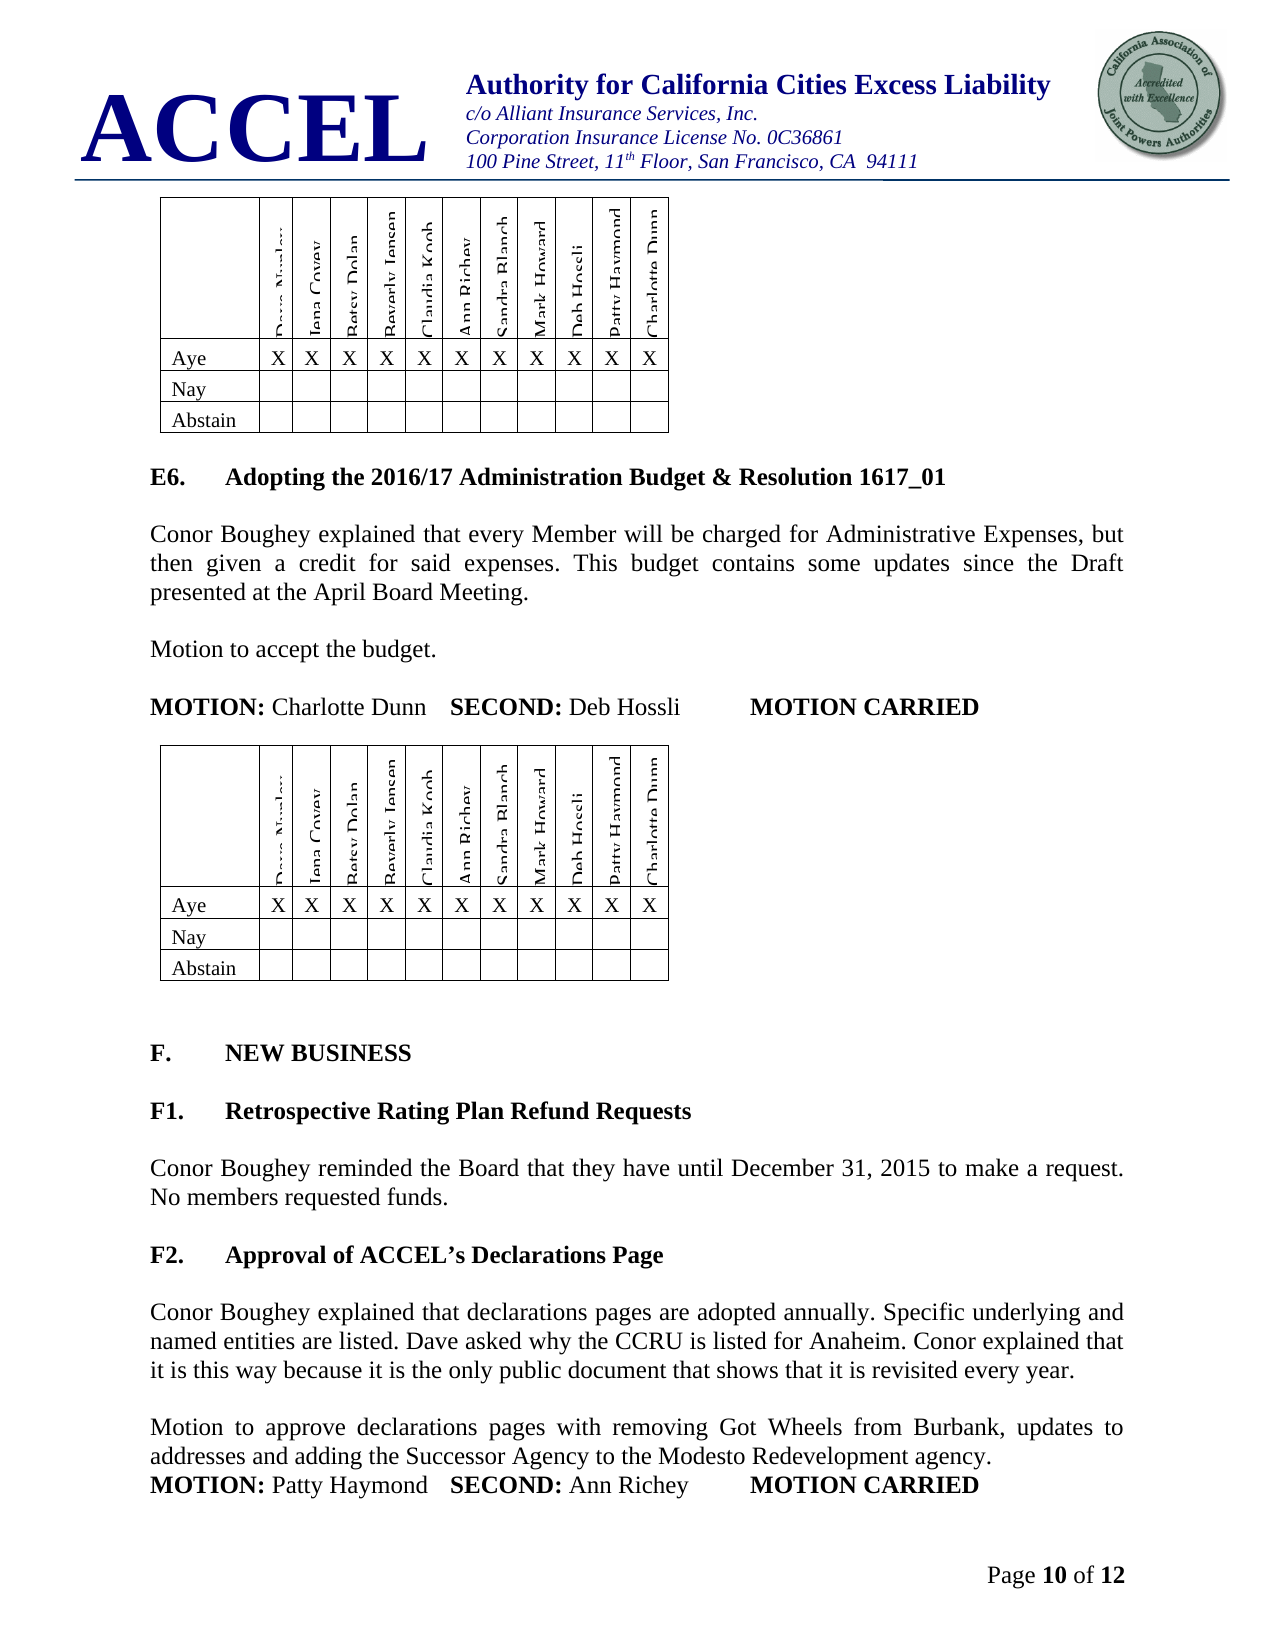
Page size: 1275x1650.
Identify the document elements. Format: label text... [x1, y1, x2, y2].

table_cell X [406, 887, 442, 917]
table_cell [593, 950, 630, 980]
table_header Betsy Dolan [331, 198, 367, 338]
table_cell [293, 371, 330, 401]
table_cell X [593, 339, 630, 369]
table_header Mark Howard [518, 198, 555, 338]
table_cell Aye [161, 339, 259, 369]
text Conor Boughey explained that every Member will be charged for Administrative Expenses, but then given a credit for said expenses. This budget contains some updates since the Draft presented at the April Board Meeting. [150, 519, 1125, 606]
table_cell [631, 919, 668, 949]
table_cell Nay [161, 919, 259, 949]
table_cell [331, 371, 367, 401]
table_cell [556, 371, 592, 401]
table_cell [293, 950, 330, 980]
table_cell [593, 919, 630, 949]
table_cell X [518, 887, 555, 917]
table_cell X [481, 339, 517, 369]
table_cell [443, 371, 480, 401]
table_cell X [293, 339, 330, 369]
table_cell [556, 950, 592, 980]
table_cell [593, 402, 630, 432]
table_cell Abstain [161, 950, 259, 980]
table_header Dave Nunley [260, 198, 292, 338]
table_cell X [331, 887, 367, 917]
text Conor Boughey reminded the Board that they have until December 31, 2015 to make a request. No members requested funds. [150, 1153, 1125, 1211]
table_cell [593, 371, 630, 401]
table_cell [481, 402, 517, 432]
table_cell [631, 371, 668, 401]
text MOTION: Charlotte Dunn SECOND: Deb Hossli MOTION CARRIED [150, 692, 1125, 721]
table_header Patty Haymond [593, 198, 630, 338]
table_cell [556, 919, 592, 949]
table_cell [368, 950, 405, 980]
table_cell [481, 919, 517, 949]
table_cell X [406, 339, 442, 369]
text F1. Retrospective Rating Plan Refund Requests [150, 1096, 1125, 1125]
table_cell [293, 402, 330, 432]
table_header Patty Haymond [593, 746, 630, 886]
table_cell X [556, 339, 592, 369]
table_cell X [260, 887, 292, 917]
table_header Jena Covey [293, 746, 330, 886]
table_cell X [368, 887, 405, 917]
table_cell X [331, 339, 367, 369]
table_cell [556, 402, 592, 432]
table_cell [481, 371, 517, 401]
table_cell [518, 371, 555, 401]
text MOTION: Patty Haymond SECOND: Ann Richey MOTION CARRIED [150, 1470, 1125, 1498]
table_cell [293, 919, 330, 949]
table_cell [368, 371, 405, 401]
table_cell [260, 402, 292, 432]
table_cell [631, 402, 668, 432]
table_header Sandra Blanch [481, 198, 517, 338]
table_cell [443, 950, 480, 980]
table_cell X [368, 339, 405, 369]
table_cell X [631, 887, 668, 917]
table_header [161, 198, 259, 338]
text Motion to approve declarations pages with removing Got Wheels from Burbank, updates to addresses and adding the Successor Agency to the Modesto Redevelopment agency. [150, 1412, 1125, 1470]
table_cell [518, 950, 555, 980]
table_cell [518, 919, 555, 949]
table_header Beverly Jensen [368, 746, 405, 886]
table_cell X [443, 887, 480, 917]
table_cell Nay [161, 371, 259, 401]
table_header Sandra Blanch [481, 746, 517, 886]
table_cell [406, 950, 442, 980]
table_cell [331, 919, 367, 949]
picture [1095, 29, 1227, 162]
text F2. Approval of ACCEL’s Declarations Page [150, 1240, 1125, 1268]
table_cell X [443, 339, 480, 369]
text Motion to accept the budget. [150, 634, 1125, 663]
table_header Deb Hossli [556, 198, 592, 338]
table_cell X [260, 339, 292, 369]
table_cell X [481, 887, 517, 917]
table_header Charlotte Dunn [631, 198, 668, 338]
table_cell [406, 402, 442, 432]
text E6. Adopting the 2016/17 Administration Budget & Resolution 1617_01 [150, 462, 1125, 491]
table_cell [406, 919, 442, 949]
table_cell X [593, 887, 630, 917]
table_cell X [518, 339, 555, 369]
table_header Mark Howard [518, 746, 555, 886]
table_cell [443, 402, 480, 432]
table_cell [406, 371, 442, 401]
table_cell X [631, 339, 668, 369]
table_cell [631, 950, 668, 980]
table_header Ann Richey [443, 746, 480, 886]
table_cell [260, 950, 292, 980]
table_cell [260, 919, 292, 949]
table_cell [260, 371, 292, 401]
table_header [161, 746, 259, 886]
table_header Claudia Koob [406, 746, 442, 886]
table_header Ann Richey [443, 198, 480, 338]
table_header Claudia Koob [406, 198, 442, 338]
table_cell [368, 402, 405, 432]
table_cell [331, 950, 367, 980]
table_cell [518, 402, 555, 432]
table_cell [443, 919, 480, 949]
table_cell [368, 919, 405, 949]
table_header Beverly Jensen [368, 198, 405, 338]
table_cell Abstain [161, 402, 259, 432]
table_header Charlotte Dunn [631, 746, 668, 886]
table_cell Aye [161, 887, 259, 917]
table_cell [481, 950, 517, 980]
table_header Deb Hossli [556, 746, 592, 886]
table_header Dave Nunley [260, 746, 292, 886]
table_header Betsy Dolan [331, 746, 367, 886]
table_cell [331, 402, 367, 432]
table_header Jena Covey [293, 198, 330, 338]
text Conor Boughey explained that declarations pages are adopted annually. Specific underlying and named entities are listed. Dave asked why the CCRU is listed for Anaheim. Conor explained that it is this way because it is the only public document that shows that it is revisited every year. [150, 1297, 1125, 1383]
table_cell X [556, 887, 592, 917]
table_cell X [293, 887, 330, 917]
text F. NEW BUSINESS [150, 1038, 1125, 1067]
